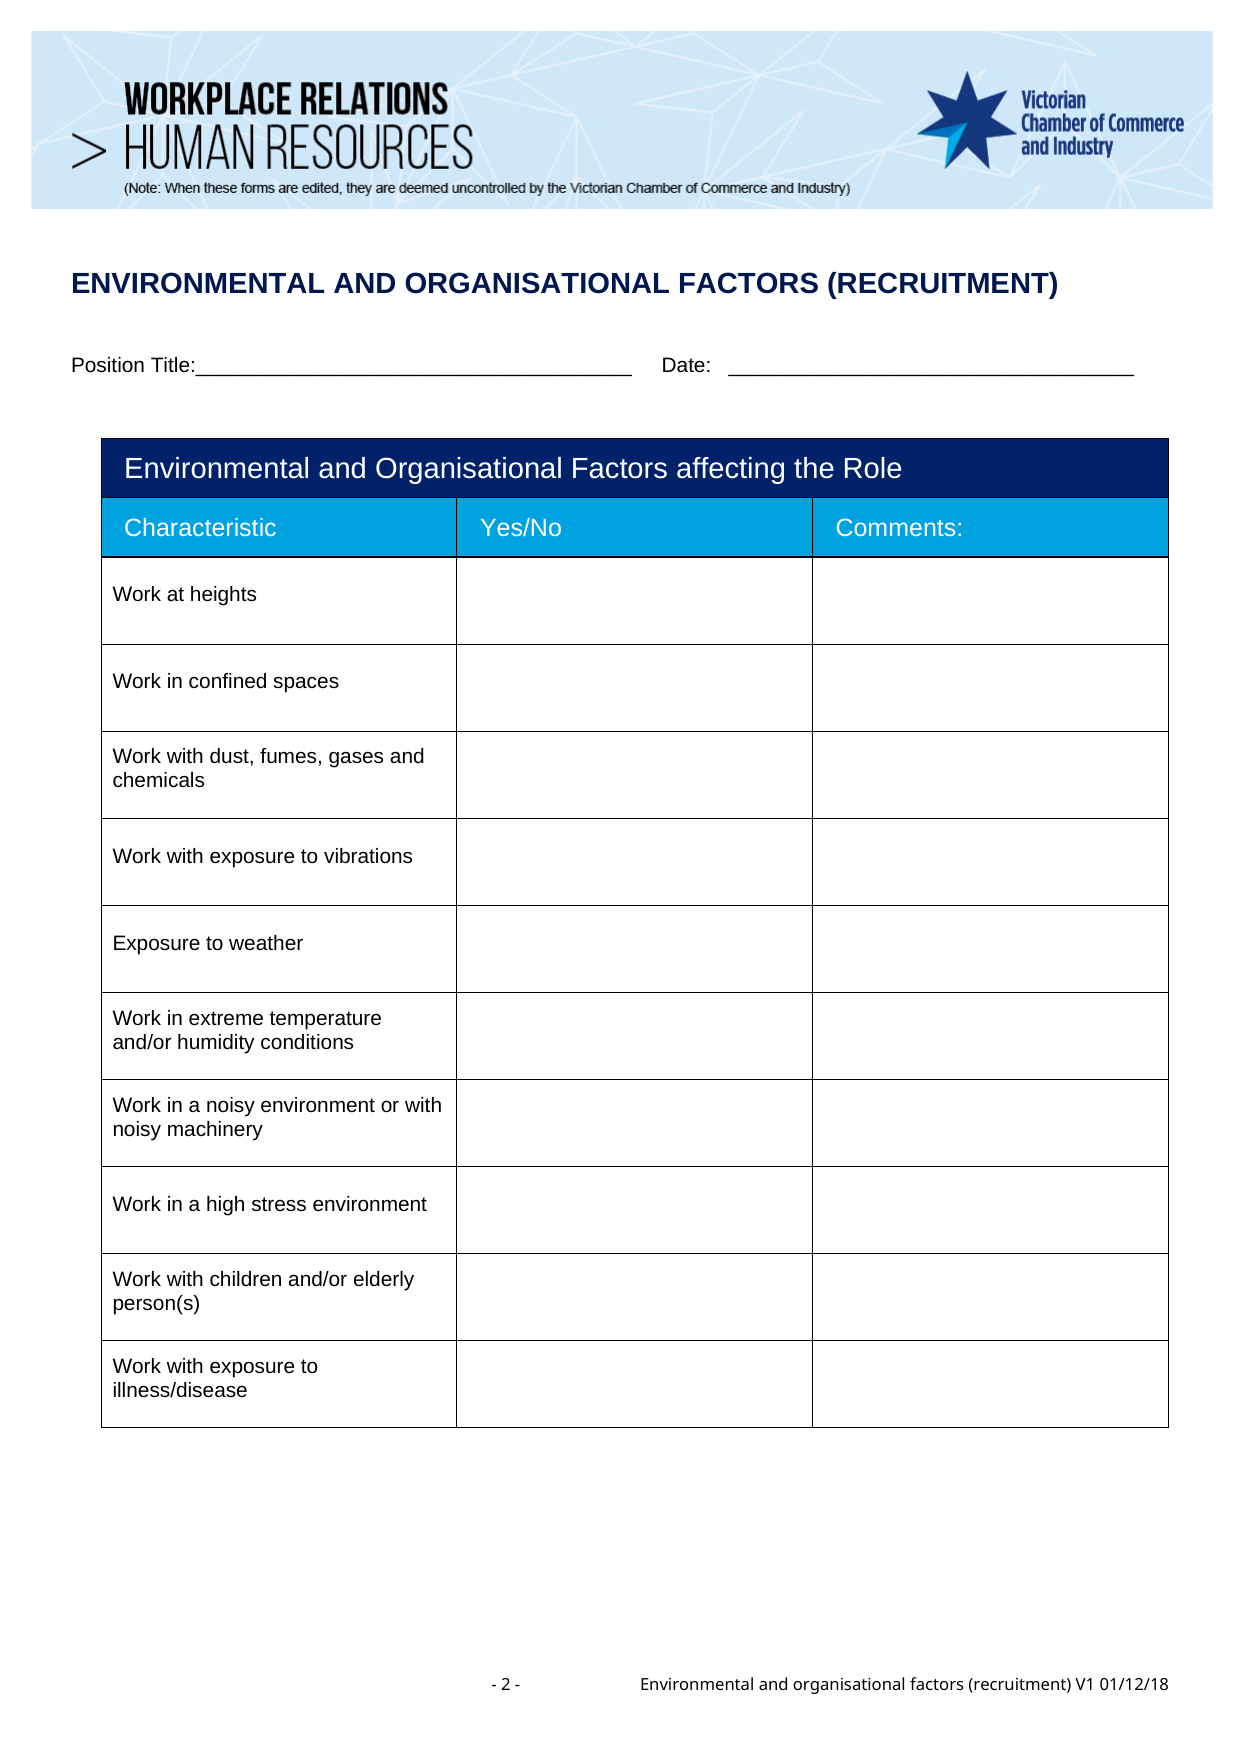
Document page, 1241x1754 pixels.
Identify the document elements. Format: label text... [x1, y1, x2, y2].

table_cell [457, 906, 812, 992]
table_cell [813, 906, 1168, 992]
table_cell [457, 732, 812, 818]
table_cell Yes/No [457, 498, 812, 556]
table_cell [457, 1341, 812, 1427]
table_cell Work with dust, fumes, gases and chemicals [102, 732, 456, 818]
subtitle ENVIRONMENTAL AND ORGANISATIONAL FACTORS (RECRUITMENT) [71, 266, 1169, 299]
table_cell [457, 645, 812, 731]
table_cell Work at heights [102, 558, 456, 643]
table_cell [457, 1254, 812, 1340]
table_cell [813, 819, 1168, 905]
table_cell Work in extreme temperature and/or humidity conditions [102, 993, 456, 1079]
table_cell Work in confined spaces [102, 645, 456, 731]
table_cell [813, 732, 1168, 818]
table_cell [457, 1080, 812, 1166]
table_cell Work with children and/or elderly person(s) [102, 1254, 456, 1340]
table_cell [813, 1254, 1168, 1340]
table_cell [813, 1341, 1168, 1427]
table_cell Work in a noisy environment or with noisy machinery [102, 1080, 456, 1166]
table_cell [457, 1167, 812, 1253]
table_cell Comments: [813, 498, 1168, 556]
table_cell Work with exposure to illness/disease [102, 1341, 456, 1427]
table_cell [813, 993, 1168, 1079]
table_cell Exposure to weather [102, 906, 456, 992]
picture [31, 31, 1213, 209]
table_cell [813, 1167, 1168, 1253]
table_cell Work with exposure to vibrations [102, 819, 456, 905]
table_cell Work in a high stress environment [102, 1167, 456, 1253]
table_cell [457, 993, 812, 1079]
table_cell [813, 558, 1168, 643]
table_cell [457, 819, 812, 905]
table_cell [813, 1080, 1168, 1166]
table_header Environmental and Organisational Factors affecting the Role [102, 439, 1168, 497]
table_cell [813, 645, 1168, 731]
text Position Title: Date: [71, 353, 1169, 377]
table_cell [457, 558, 812, 643]
table_cell Characteristic [102, 498, 456, 556]
